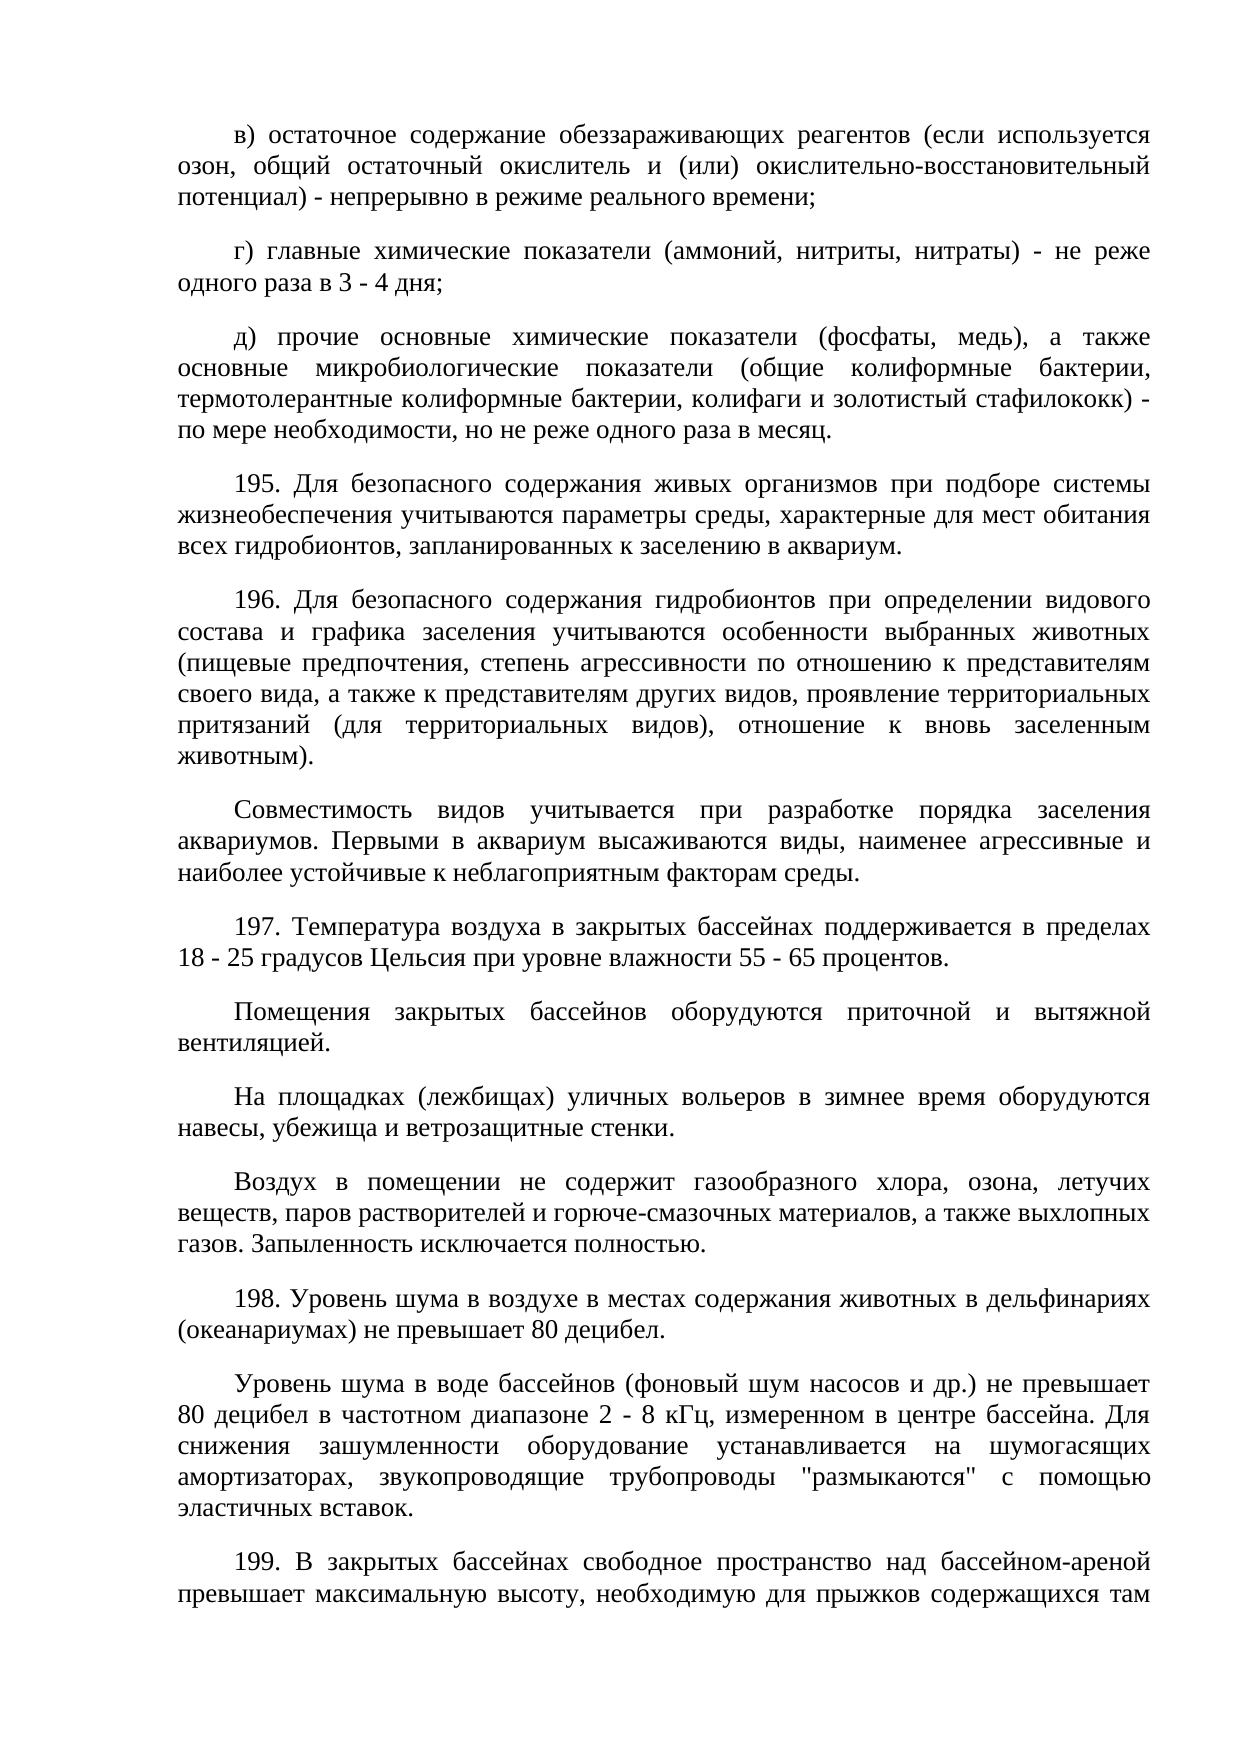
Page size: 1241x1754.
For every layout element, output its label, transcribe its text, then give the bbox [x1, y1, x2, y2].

text Помещения закрытых бассейнов оборудуются приточной и вытяжной вентиляцией. [177, 995, 1152, 1057]
text в) остаточное содержание обеззараживающих реагентов (если используется озон, общий остаточный окислитель и (или) окислительно-восстановительный потенциал) - непрерывно в режиме реального времени; [177, 118, 1152, 212]
text Уровень шума в воде бассейнов (фоновый шум насосов и др.) не превышает 80 децибел в частотном диапазоне 2 - 8 кГц, измеренном в центре бассейна. Для снижения зашумленности оборудование устанавливается на шумогасящих амортизаторах, звукопроводящие трубопроводы "размыкаются" с помощью эластичных вставок. [177, 1367, 1152, 1523]
text 197. Температура воздуха в закрытых бассейнах поддерживается в пределах 18 - 25 градусов Цельсия при уровне влажности 55 - 65 процентов. [177, 910, 1152, 972]
text На площадках (лежбищах) уличных вольеров в зимнее время оборудуются навесы, убежища и ветрозащитные стенки. [177, 1080, 1152, 1142]
text Совместимость видов учитывается при разработке порядка заселения аквариумов. Первыми в аквариум высаживаются виды, наименее агрессивные и наиболее устойчивые к неблагоприятным факторам среды. [177, 793, 1152, 887]
text 198. Уровень шума в воздухе в местах содержания животных в дельфинариях (океанариумах) не превышает 80 децибел. [177, 1282, 1152, 1344]
text 196. Для безопасного содержания гидробионтов при определении видового состава и графика заселения учитываются особенности выбранных животных (пищевые предпочтения, степень агрессивности по отношению к представителям своего вида, а также к представителям других видов, проявление территориальных притязаний (для территориальных видов), отношение к вновь заселенным животным). [177, 583, 1152, 770]
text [177, 1546, 1152, 1608]
text 195. Для безопасного содержания живых организмов при подборе системы жизнеобеспечения учитываются параметры среды, характерные для мест обитания всех гидробионтов, запланированных к заселению в аквариум. [177, 467, 1152, 561]
text д) прочие основные химические показатели (фосфаты, медь), а также основные микробиологические показатели (общие колиформные бактерии, термотолерантные колиформные бактерии, колифаги и золотистый стафилококк) - по мере необходимости, но не реже одного раза в месяц. [177, 320, 1152, 444]
text Воздух в помещении не содержит газообразного хлора, озона, летучих веществ, паров растворителей и горюче-смазочных материалов, а также выхлопных газов. Запыленность исключается полностью. [177, 1165, 1152, 1259]
text г) главные химические показатели (аммоний, нитриты, нитраты) - не реже одного раза в 3 - 4 дня; [177, 234, 1152, 297]
